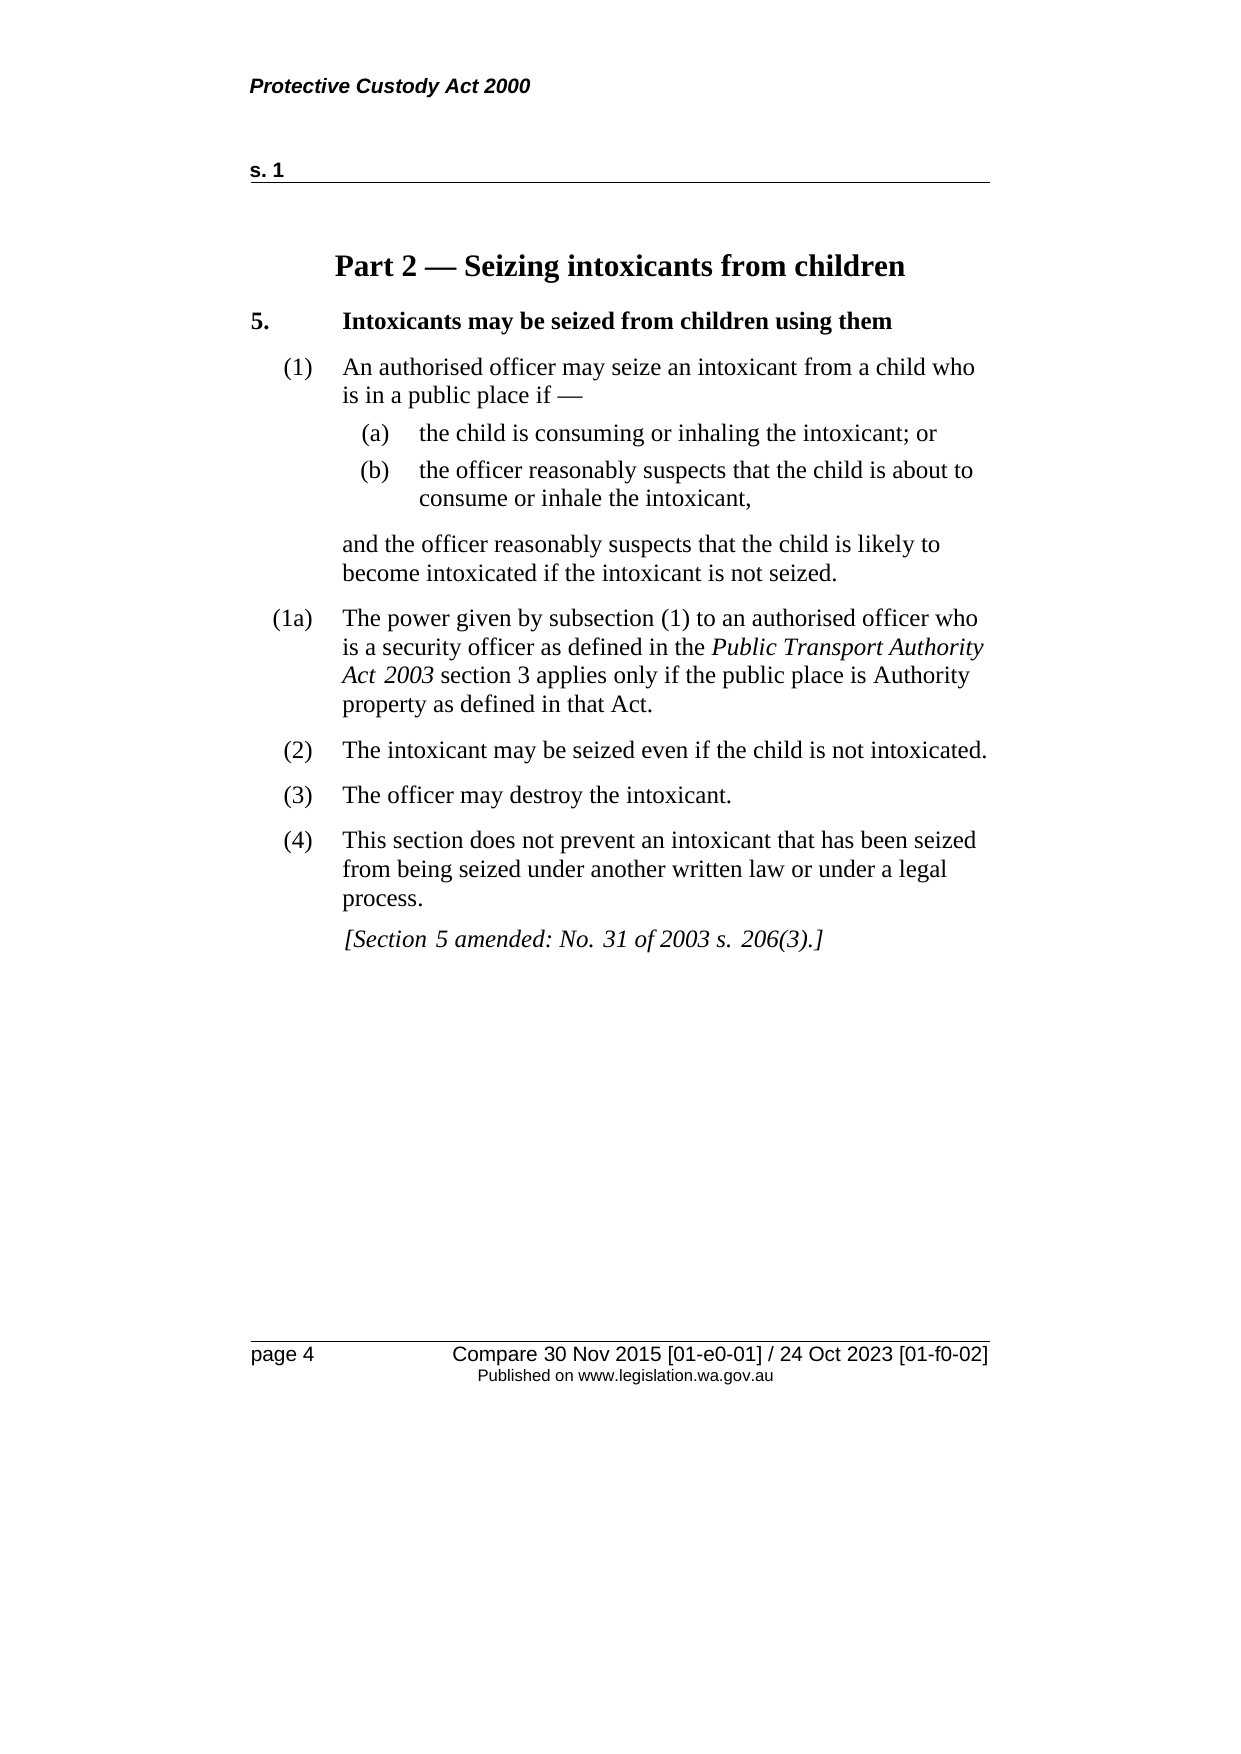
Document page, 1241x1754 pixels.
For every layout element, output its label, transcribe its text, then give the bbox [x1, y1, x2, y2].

subtitle 5. Intoxicants may be seized from children using them [251, 306, 990, 335]
text (1a) The power given by subsection (1) to an authorised officer who is a security officer as defined in the Public Transport Authority Act 2003 section 3 applies only if the public place is Authority property as defined in that Act. [251, 603, 990, 718]
text (4) This section does not prevent an intoxicant that has been seized from being seized under another written law or under a legal process. [251, 826, 990, 912]
subtitle Part 2 — Seizing intoxicants from children [251, 247, 990, 283]
text (b) the officer reasonably suspects that the child is about to consume or inhale the intoxicant, [251, 455, 990, 512]
text (a) the child is consuming or inhaling the intoxicant; or [251, 418, 990, 446]
text (3) The officer may destroy the intoxicant. [251, 780, 990, 809]
text (2) The intoxicant may be seized even if the child is not intoxicated. [251, 735, 990, 763]
text and the officer reasonably suspects that the child is likely to become intoxicated if the intoxicant is not seized. [251, 529, 990, 586]
text [Section 5 amended: No. 31 of 2003 s. 206(3).] [251, 924, 990, 953]
text (1) An authorised officer may seize an intoxicant from a child who is in a public place if — [251, 352, 990, 409]
